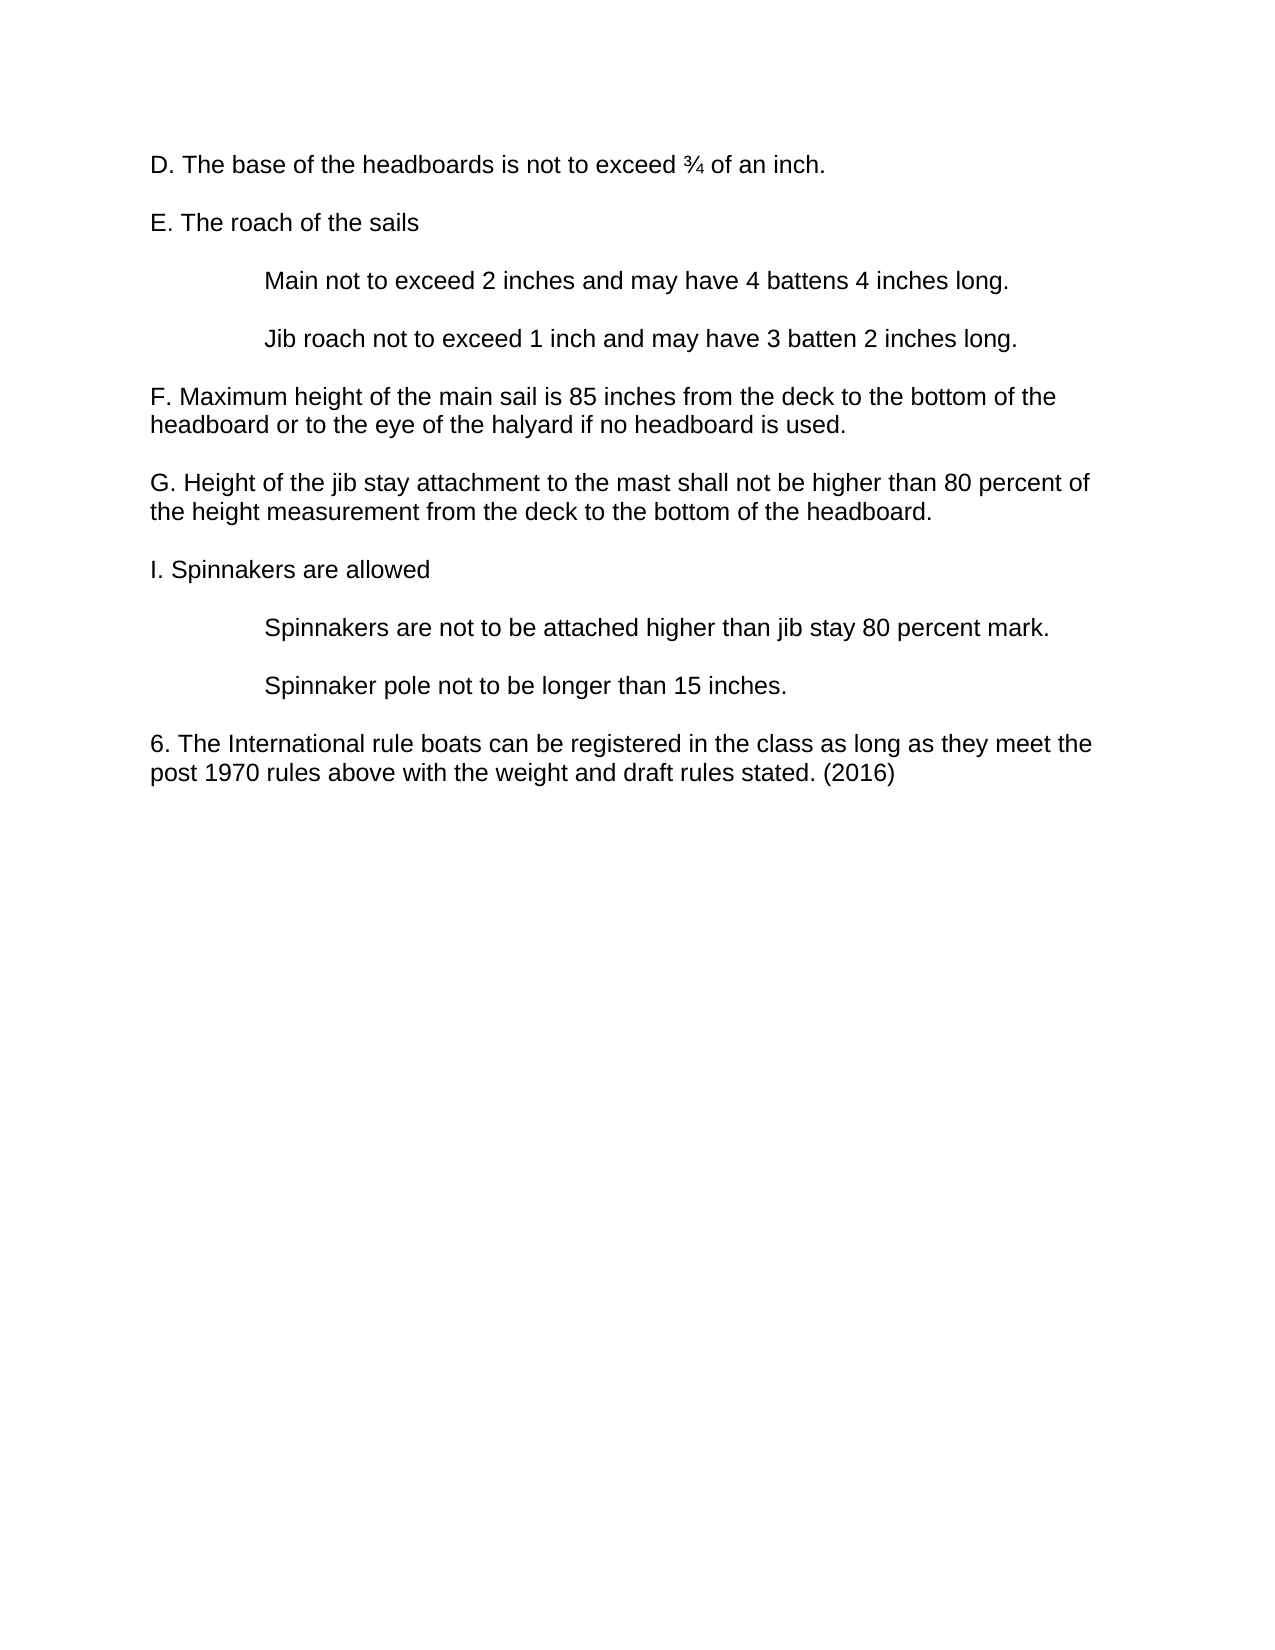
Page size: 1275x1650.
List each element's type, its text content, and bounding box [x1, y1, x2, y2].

text Main not to exceed 2 inches and may have 4 battens 4 inches long. [264, 266, 1125, 294]
text E. The roach of the sails [150, 208, 1125, 237]
text Spinnaker pole not to be longer than 15 inches. [264, 671, 1125, 699]
text D. The base of the headboards is not to exceed ¾ of an inch. [150, 150, 1125, 179]
text G. Height of the jib stay attachment to the mast shall not be higher than 80 percent of the height measurement from the deck to the bottom of the headboard. [150, 468, 1125, 526]
text I. Spinnakers are allowed [150, 555, 1125, 584]
text Jib roach not to exceed 1 inch and may have 3 batten 2 inches long. [264, 324, 1125, 352]
text 6. The International rule boats can be registered in the class as long as they meet the post 1970 rules above with the weight and draft rules stated. (2016) [150, 729, 1125, 786]
text Spinnakers are not to be attached higher than jib stay 80 percent mark. [264, 613, 1125, 642]
text F. Maximum height of the main sail is 85 inches from the deck to the bottom of the headboard or to the eye of the halyard if no headboard is used. [150, 382, 1125, 439]
